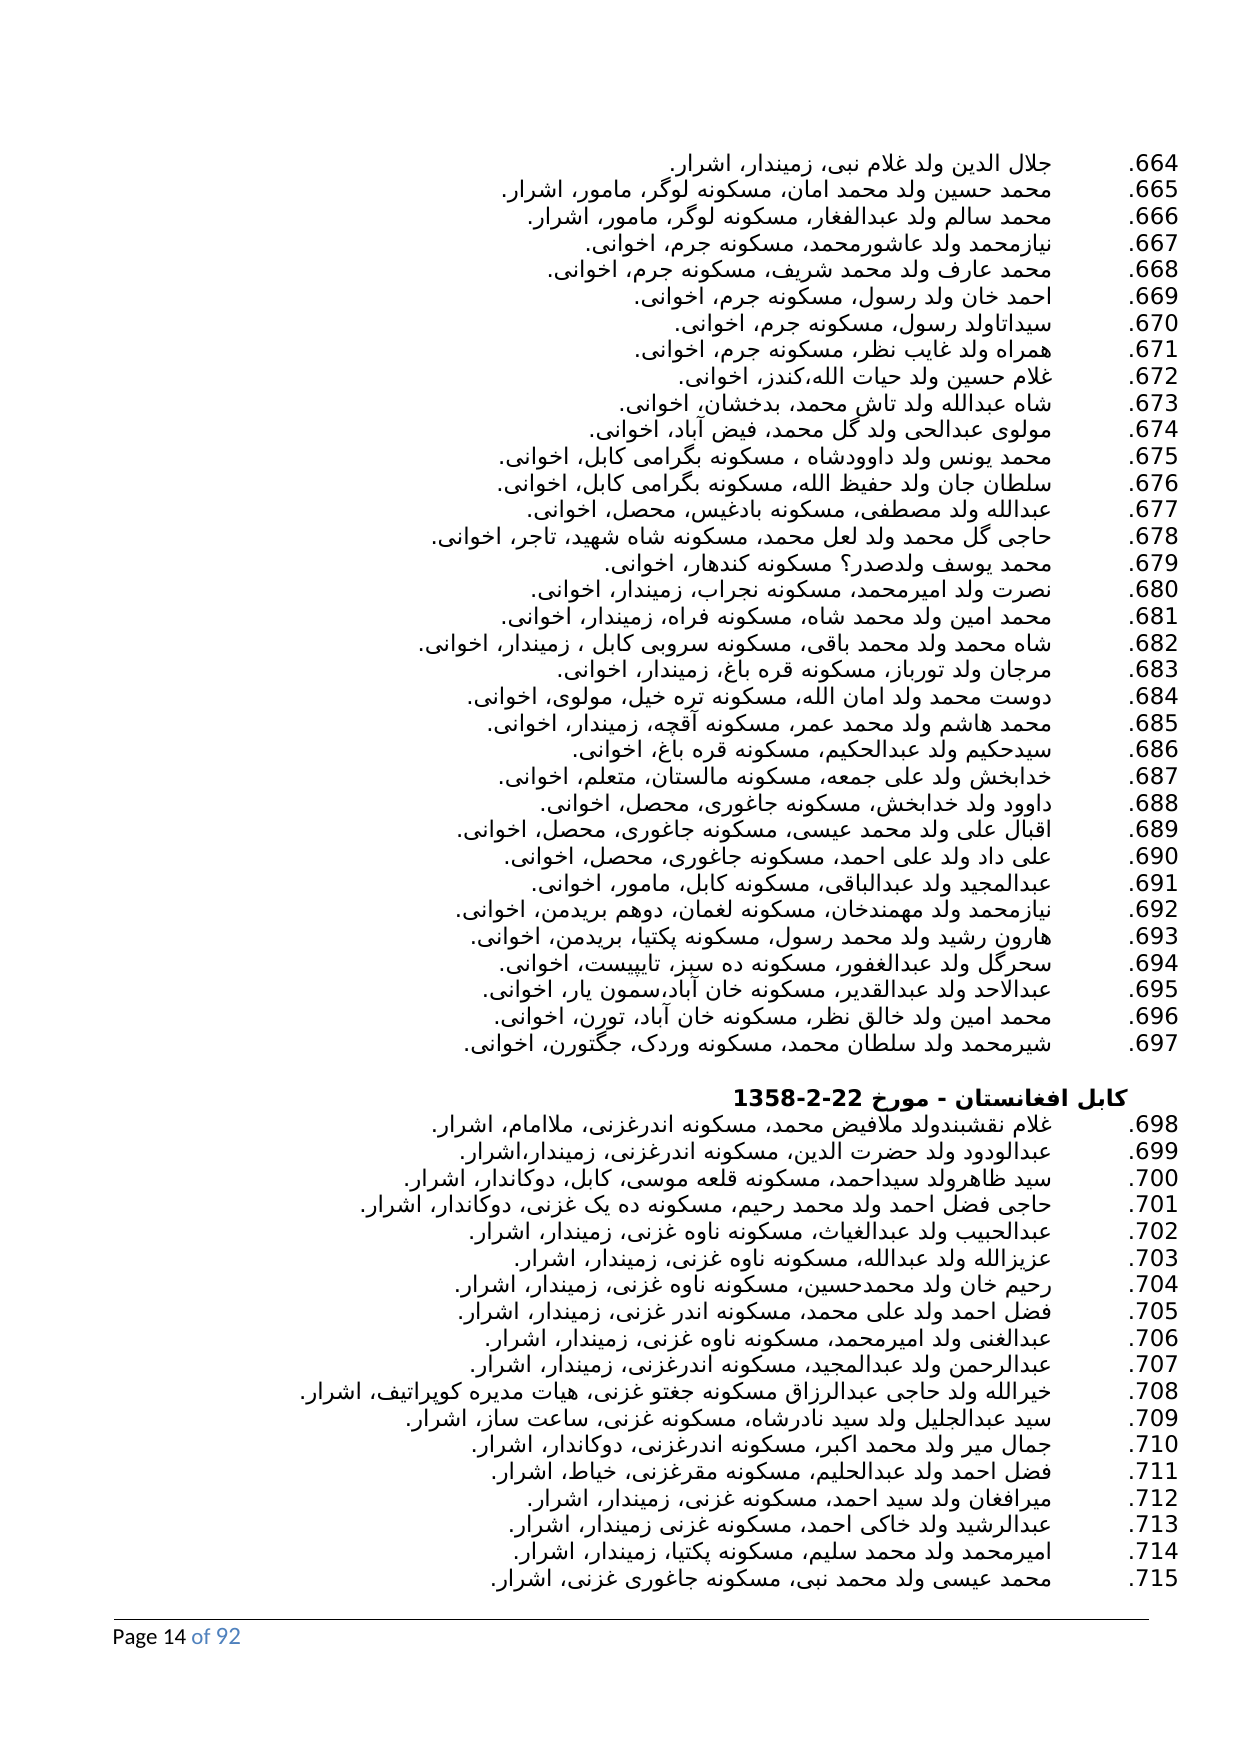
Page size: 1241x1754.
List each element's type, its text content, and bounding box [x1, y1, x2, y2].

list خیرالله ولد حاجی عبدالرزاق مسکونه جغتو غزنی، هیات مدیره کوپراتیف، اشرار. [112, 1378, 1128, 1405]
list عزیزالله ولد عبدالله، مسکونه ناوه غزنی، زمیندار، اشرار. [112, 1245, 1128, 1271]
list سحرگل ولد عبدالغفور، مسکونه ده سبز، تایپیست، اخوانی. [112, 950, 1128, 977]
list سلطان جان ولد حفیظ الله، مسکونه بگرامی کابل، اخوانی. [112, 470, 1128, 497]
list رحیم خان ولد محمدحسین، مسکونه ناوه غزنی، زمیندار، اشرار. [112, 1271, 1128, 1298]
list محمد امین ولد خالق نظر، مسکونه خان آباد، تورن، اخوانی. [112, 1003, 1128, 1030]
list فضل احمد ولد عبدالحلیم، مسکونه مقرغزنی، خیاط، اشرار. [112, 1458, 1128, 1485]
list امیرمحمد ولد محمد سلیم، مسکونه پکتیا، زمیندار، اشرار. [112, 1538, 1128, 1565]
list محمد امین ولد محمد شاه، مسکونه فراه، زمیندار، اخوانی. [112, 603, 1128, 630]
list شاه محمد ولد محمد باقی، مسکونه سروبی کابل ، زمیندار، اخوانی. [112, 630, 1128, 657]
list سید ظاهرولد سیداحمد، مسکونه قلعه موسی، کابل، دوکاندار، اشرار. [112, 1165, 1128, 1191]
list شیرمحمد ولد سلطان محمد، مسکونه وردک، جگتورن، اخوانی. [112, 1030, 1128, 1057]
list دوست محمد ولد امان الله، مسکونه تره خیل، مولوی، اخوانی. [112, 683, 1128, 710]
list نیازمحمد ولد عاشورمحمد، مسکونه جرم، اخوانی. [112, 230, 1128, 257]
list سیدحکیم ولد عبدالحکیم، مسکونه قره باغ، اخوانی. [112, 737, 1128, 763]
list مولوی عبدالحی ولد گل محمد، فیض آباد، اخوانی. [112, 417, 1128, 443]
list غلام نقشبندولد ملافیض محمد، مسکونه اندرغزنی، ملاامام، اشرار. [112, 1111, 1128, 1138]
list غلام حسین ولد حیات الله،کندز، اخوانی. [112, 363, 1128, 390]
list اقبال علی ولد محمد عیسی، مسکونه جاغوری، محصل، اخوانی. [112, 817, 1128, 843]
list احمد خان ولد رسول، مسکونه جرم، اخوانی. [112, 283, 1128, 310]
list سیداتاولد رسول، مسکونه جرم، اخوانی. [112, 310, 1128, 337]
list خدابخش ولد علی جمعه، مسکونه مالستان، متعلم، اخوانی. [112, 763, 1128, 790]
list کابل افغانستان - مورخ 22-2-1358 [112, 1085, 1128, 1111]
list محمد عارف ولد محمد شریف، مسکونه جرم، اخوانی. [112, 257, 1128, 283]
list نصرت ولد امیرمحمد، مسکونه نجراب، زمیندار، اخوانی. [112, 577, 1128, 603]
list همراه ولد غایب نظر، مسکونه جرم، اخوانی. [112, 337, 1128, 363]
list محمد یوسف ولدصدر؟ مسکونه کندهار، اخوانی. [112, 550, 1128, 577]
list عبدالغنی ولد امیرمحمد، مسکونه ناوه غزنی، زمیندار، اشرار. [112, 1325, 1128, 1351]
list داوود ولد خدابخش، مسکونه جاغوری، محصل، اخوانی. [112, 790, 1128, 817]
list جمال میر ولد محمد اکبر، مسکونه اندرغزنی، دوکاندار، اشرار. [112, 1431, 1128, 1458]
list علی داد ولد علی احمد، مسکونه جاغوری، محصل، اخوانی. [112, 843, 1128, 870]
list محمد عیسی ولد محمد نبی، مسکونه جاغوری غزنی، اشرار. [112, 1565, 1128, 1591]
list فضل احمد ولد علی محمد، مسکونه اندر غزنی، زمیندار، اشرار. [112, 1298, 1128, 1325]
list سید عبدالجلیل ولد سید نادرشاه، مسکونه غزنی، ساعت ساز، اشرار. [112, 1405, 1128, 1431]
list شاه عبدالله ولد تاش محمد، بدخشان، اخوانی. [112, 390, 1128, 417]
list عبدالودود ولد حضرت الدین، مسکونه اندرغزنی، زمیندار،اشرار. [112, 1138, 1128, 1165]
list عبدالله ولد مصطفی، مسکونه بادغیس، محصل، اخوانی. [112, 497, 1128, 523]
list محمد سالم ولد عبدالفغار، مسکونه لوگر، مامور، اشرار. [112, 203, 1128, 230]
list محمد حسین ولد محمد امان، مسکونه لوگر، مامور، اشرار. [112, 177, 1128, 203]
list مرجان ولد تورباز، مسکونه قره باغ، زمیندار، اخوانی. [112, 657, 1128, 683]
list حاجی فضل احمد ولد محمد رحیم، مسکونه ده یک غزنی، دوکاندار، اشرار. [112, 1191, 1128, 1218]
list نیازمحمد ولد مهمندخان، مسکونه لغمان، دوهم بریدمن، اخوانی. [112, 897, 1128, 923]
list حاجی گل محمد ولد لعل محمد، مسکونه شاه شهید، تاجر، اخوانی. [112, 523, 1128, 550]
list عبدالمجید ولد عبدالباقی، مسکونه کابل، مامور، اخوانی. [112, 870, 1128, 897]
list عبدالاحد ولد عبدالقدیر، مسکونه خان آباد،سمون یار، اخوانی. [112, 977, 1128, 1003]
list محمد یونس ولد داوودشاه ، مسکونه بگرامی کابل، اخوانی. [112, 443, 1128, 470]
list عبدالحبیب ولد عبدالغیاث، مسکونه ناوه غزنی، زمیندار، اشرار. [112, 1218, 1128, 1245]
list عبدالرشید ولد خاکی احمد، مسکونه غزنی زمیندار، اشرار. [112, 1511, 1128, 1538]
list عبدالرحمن ولد عبدالمجید، مسکونه اندرغزنی، زمیندار، اشرار. [112, 1351, 1128, 1378]
list میرافغان ولد سید احمد، مسکونه غزنی، زمیندار، اشرار. [112, 1485, 1128, 1511]
list محمد هاشم ولد محمد عمر، مسکونه آقچه، زمیندار، اخوانی. [112, 710, 1128, 737]
list هارون رشید ولد محمد رسول، مسکونه پکتیا، بریدمن، اخوانی. [112, 923, 1128, 950]
list جلال الدین ولد غلام نبی، زمیندار، اشرار. [112, 150, 1128, 177]
